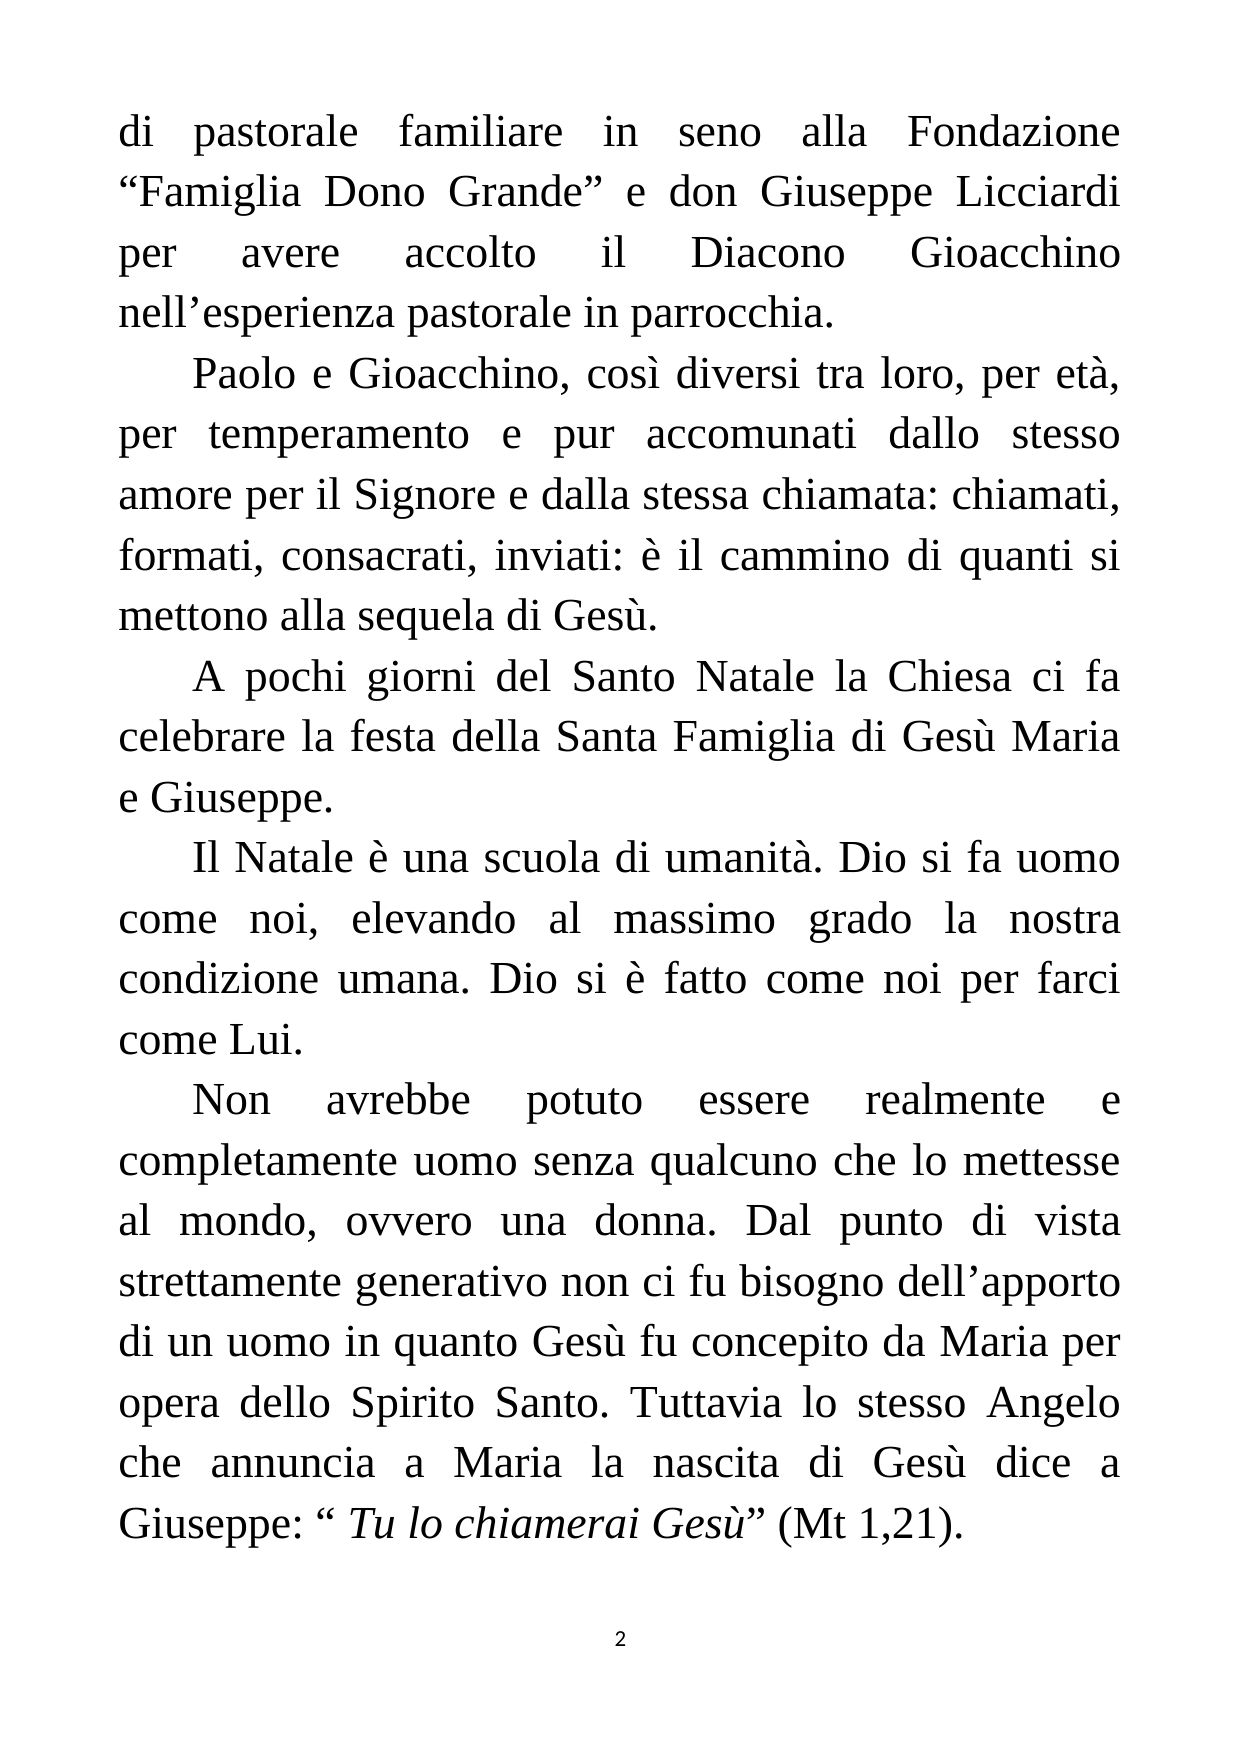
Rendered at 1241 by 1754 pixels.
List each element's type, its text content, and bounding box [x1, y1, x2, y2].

text Non avrebbe potuto essere realmente e completamente uomo senza qualcuno che lo mettesse al mondo, ovvero una donna. Dal punto di vista strettamente generativo non ci fu bisogno dell’apporto di un uomo in quanto Gesù fu concepito da Maria per opera dello Spirito Santo. Tuttavia lo stesso Angelo che annuncia a Maria la nascita di Gesù dice a Giuseppe: “ Tu lo chiamerai Gesù” (Mt 1,21). [118, 1072, 1122, 1548]
text A pochi giorni del Santo Natale la Chiesa ci fa celebrare la festa della Santa Famiglia di Gesù Maria e Giuseppe. [118, 648, 1122, 822]
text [118, 103, 1122, 338]
text Paolo e Gioacchino, così diversi tra loro, per età, per temperamento e pur accomunati dallo stesso amore per il Signore e dalla stessa chiamata: chiamati, formati, consacrati, inviati: è il cammino di quanti si mettono alla sequela di Gesù. [118, 346, 1122, 640]
text Il Natale è una scuola di umanità. Dio si fa uomo come noi, elevando al massimo grado la nostra condizione umana. Dio si è fatto come noi per farci come Lui. [118, 830, 1122, 1064]
